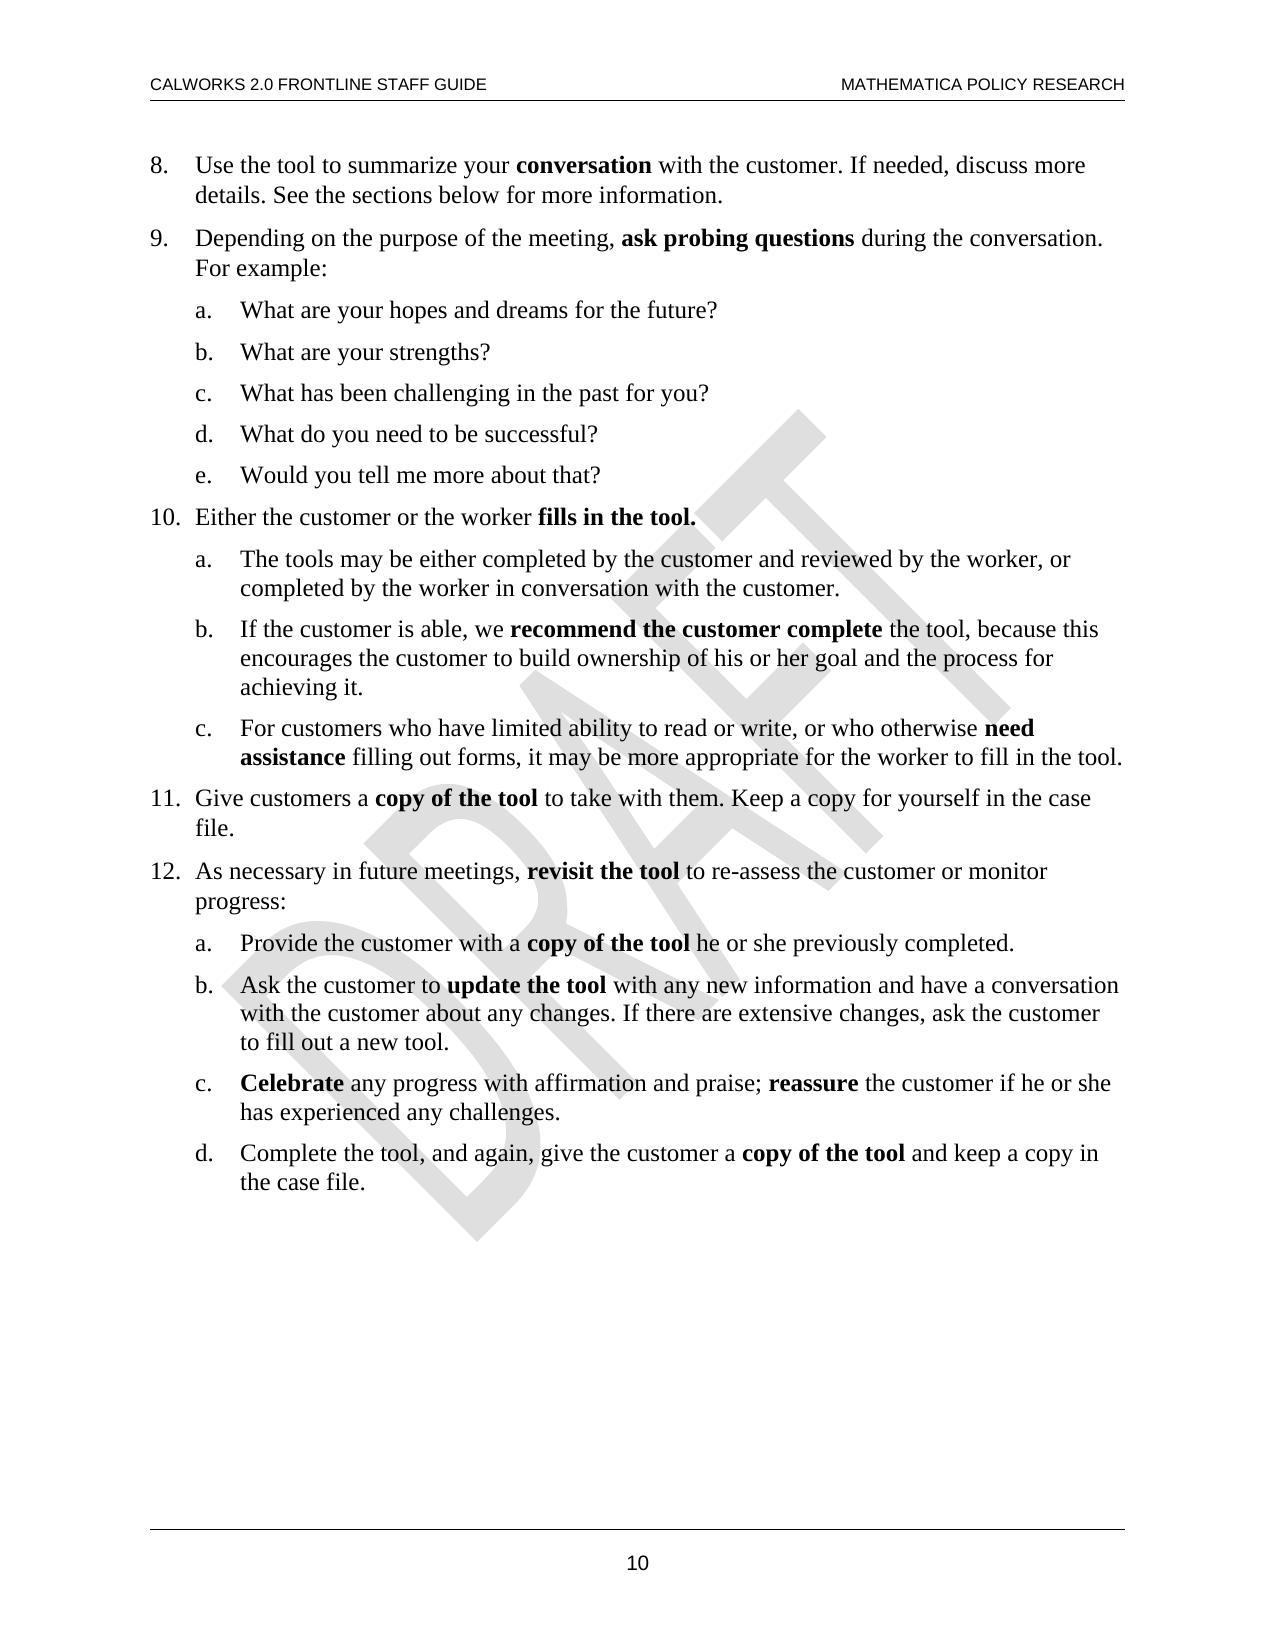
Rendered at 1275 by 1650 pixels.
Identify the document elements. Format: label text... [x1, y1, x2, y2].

text b. If the customer is able, we recommend the customer complete the tool, because this encourages the customer to build ownership of his or her goal and the process for achieving it. [195, 614, 1125, 701]
text d. Complete the tool, and again, give the customer a copy of the tool and keep a copy in the case file. [195, 1138, 1125, 1196]
text c. For customers who have limited ability to read or write, or who otherwise need assistance filling out forms, it may be more appropriate for the worker to fill in the tool. [195, 713, 1125, 771]
text d. What do you need to be successful? [195, 419, 1125, 448]
text a. The tools may be either completed by the customer and reviewed by the worker, or completed by the worker in conversation with the customer. [195, 544, 1125, 602]
text Use the tool to summarize your conversation with the customer. If needed, discuss more details. See the sections below for more information. [150, 150, 1125, 209]
text As necessary in future meetings, revisit the tool to re-assess the customer or monitor progress: [150, 856, 1125, 914]
text e. Would you tell me more about that? [195, 460, 1125, 489]
text b. Ask the customer to update the tool with any new information and have a conversation with the customer about any changes. If there are extensive changes, ask the customer to fill out a new tool. [195, 970, 1125, 1056]
text a. Provide the customer with a copy of the tool he or she previously completed. [195, 928, 1125, 957]
text b. What are your strengths? [195, 337, 1125, 365]
text Either the customer or the worker fills in the tool. [150, 502, 1125, 530]
text a. What are your hopes and dreams for the future? [195, 295, 1125, 324]
text c. What has been challenging in the past for you? [195, 378, 1125, 407]
text Depending on the purpose of the meeting, ask probing questions during the conversation. For example: [150, 223, 1125, 282]
text c. Celebrate any progress with affirmation and praise; reassure the customer if he or she has experienced any challenges. [195, 1068, 1125, 1126]
text Give customers a copy of the tool to take with them. Keep a copy for yourself in the case file. [150, 783, 1125, 842]
